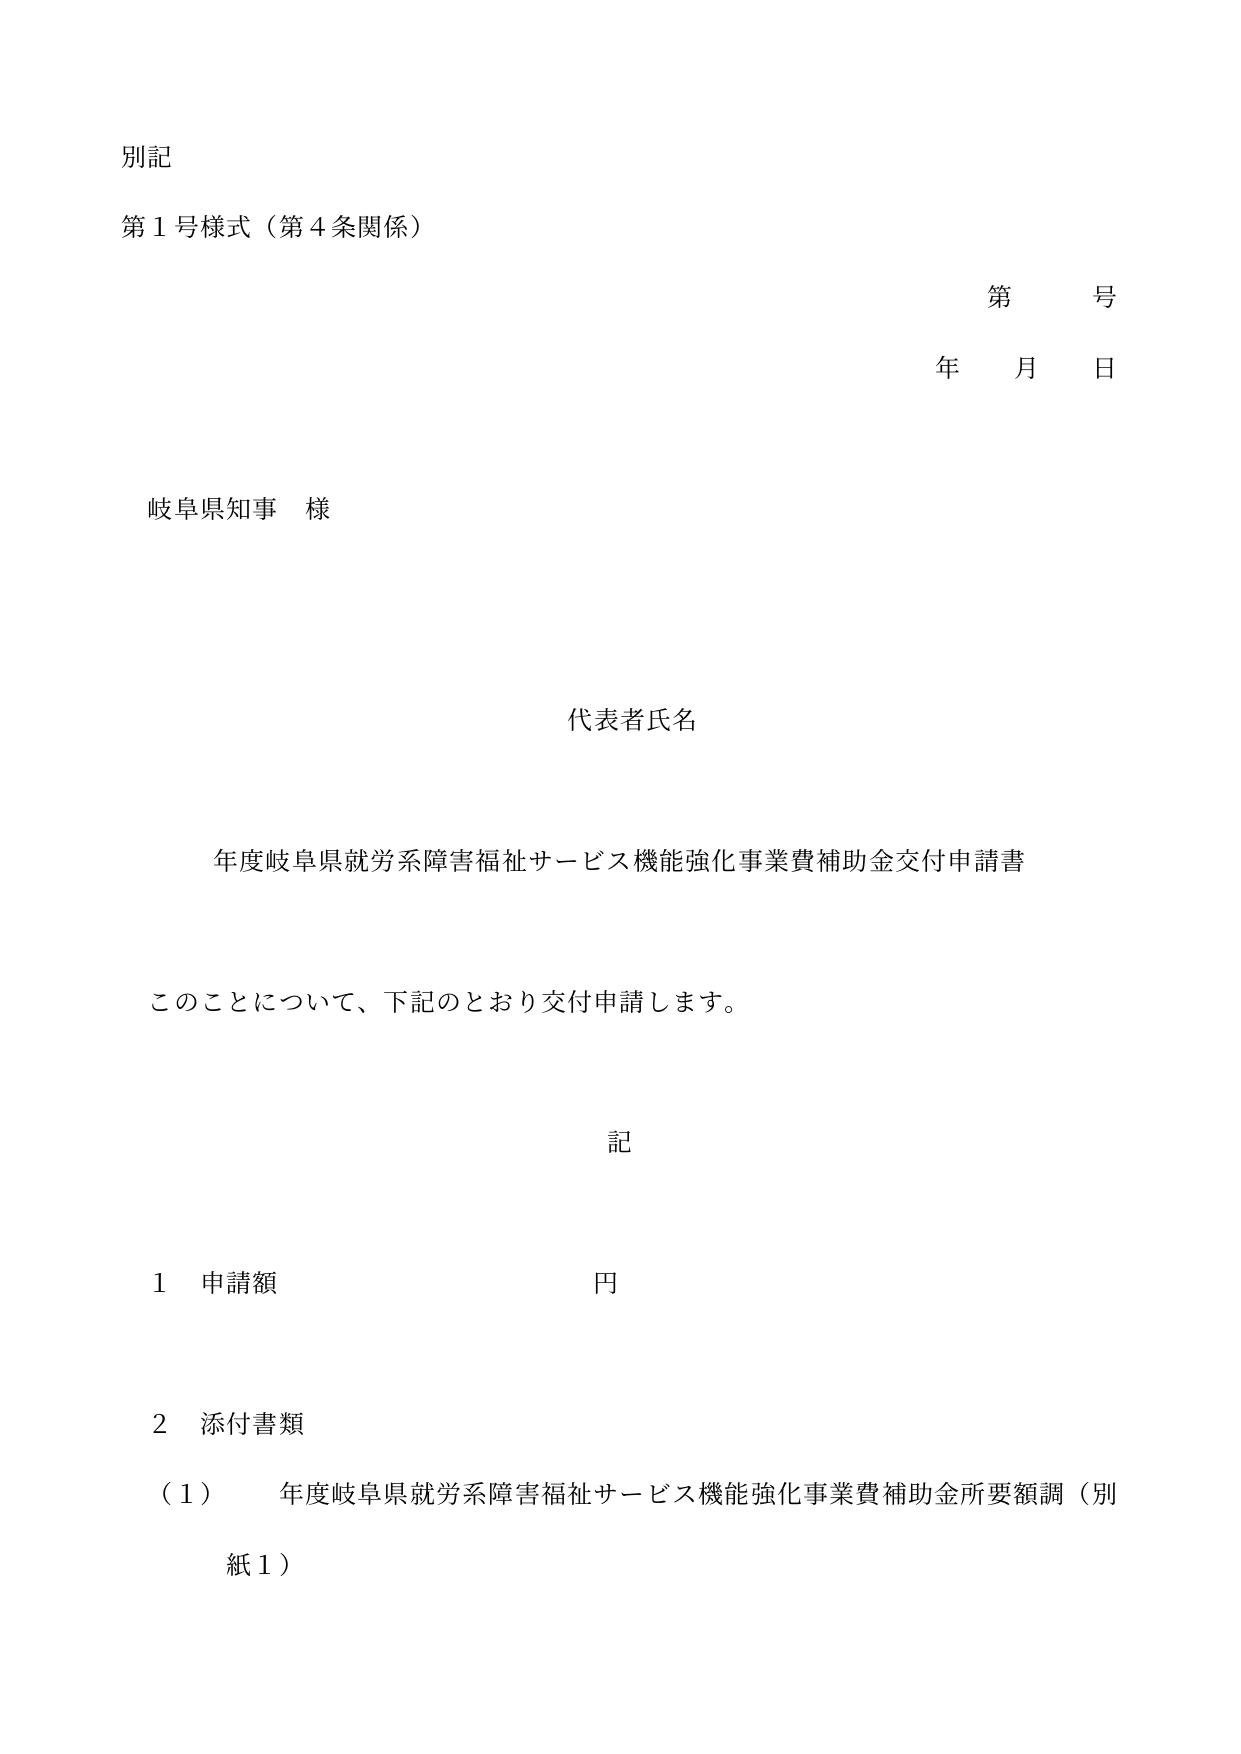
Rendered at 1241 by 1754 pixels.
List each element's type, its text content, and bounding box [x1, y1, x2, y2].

text 第１号様式（第４条関係） [121, 190, 1119, 261]
text （１） 年度岐阜県就労系障害福祉サービス機能強化事業費補助金所要額調（別紙１） [148, 1458, 1119, 1599]
text 年 月 日 [121, 331, 1119, 402]
text 第 号 [121, 261, 1119, 331]
text 別記 [121, 120, 1119, 190]
text 年度岐阜県就労系障害福祉サービス機能強化事業費補助金交付申請書 [121, 824, 1119, 894]
text 記 [121, 1106, 1119, 1176]
text １ 申請額 円 [121, 1247, 1119, 1317]
text このことについて、下記のとおり交付申請します。 [121, 965, 1119, 1035]
text ２ 添付書類 [121, 1387, 1119, 1458]
text 岐阜県知事 様 [121, 472, 1119, 542]
text 代表者氏名 [564, 683, 1119, 754]
